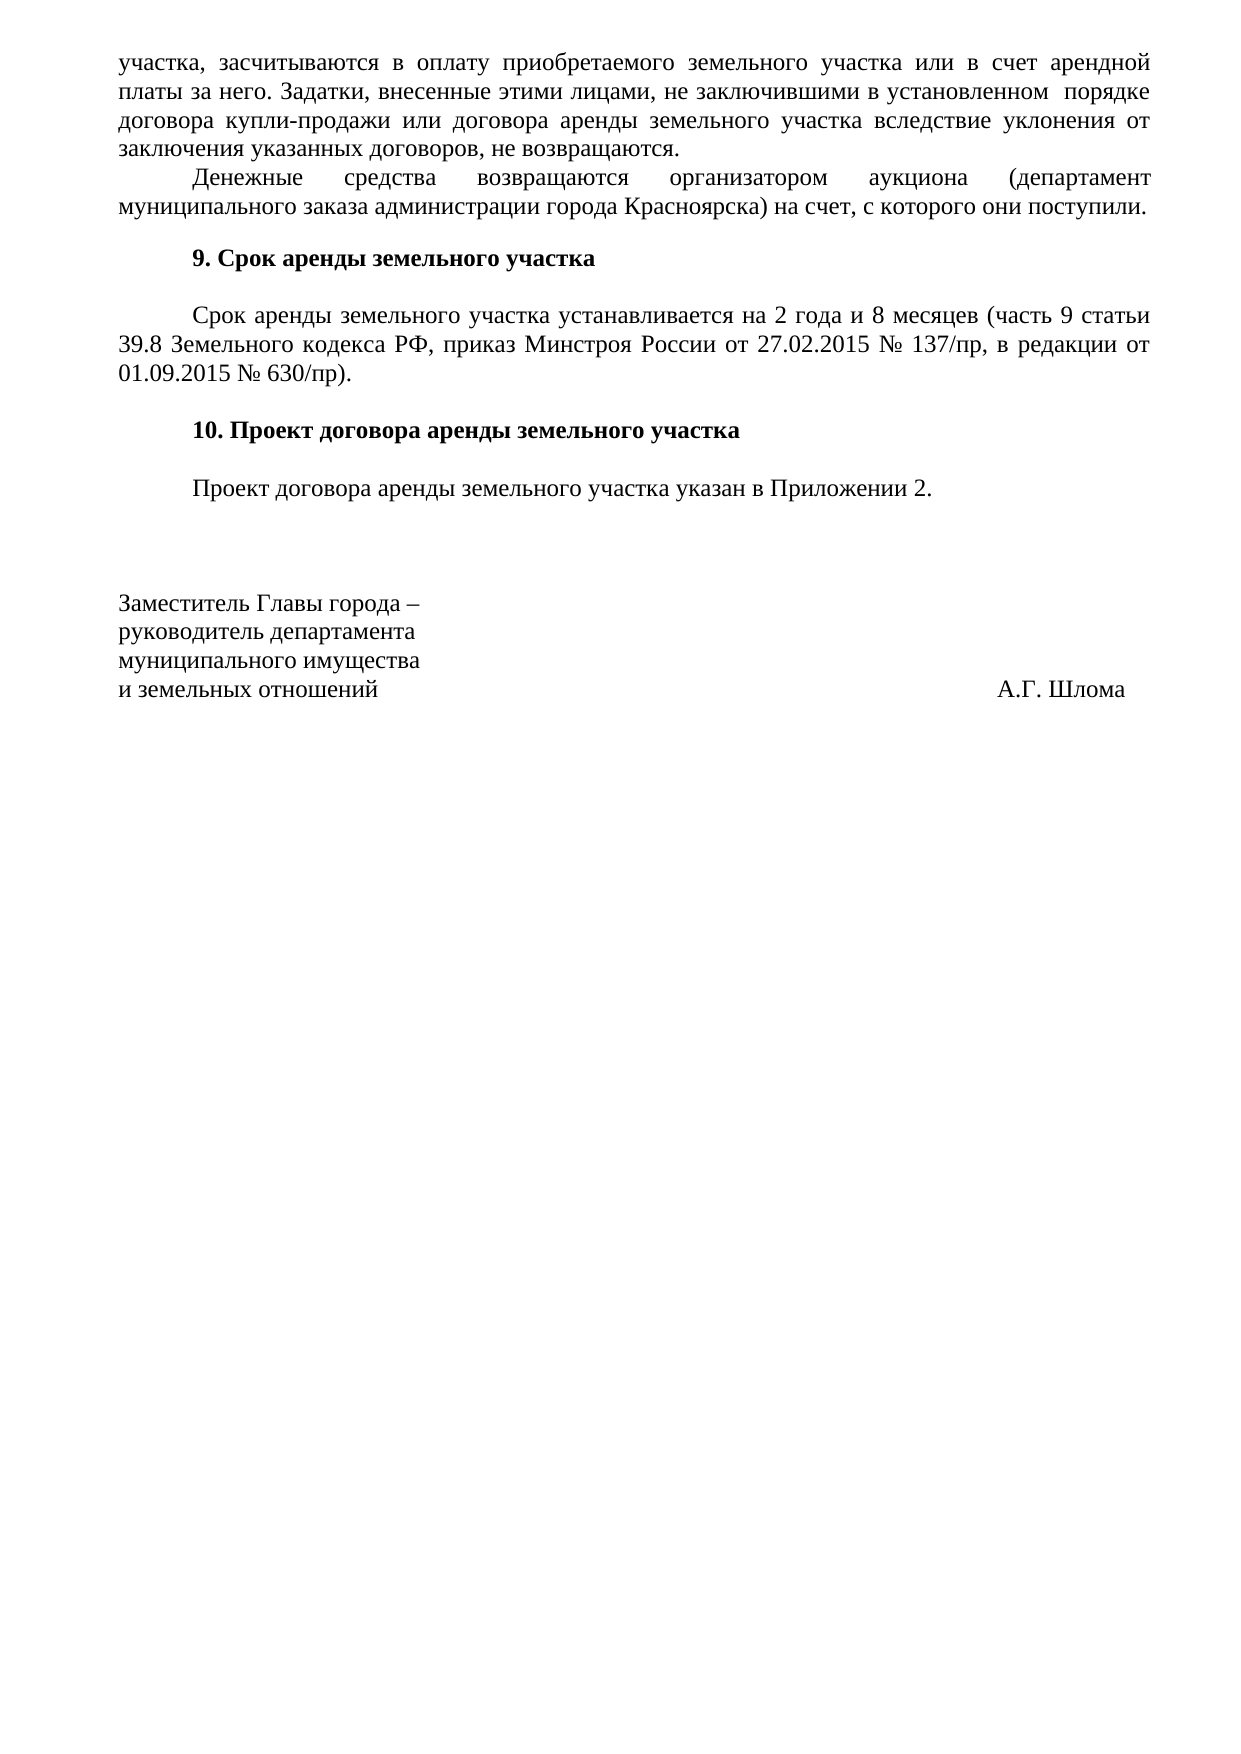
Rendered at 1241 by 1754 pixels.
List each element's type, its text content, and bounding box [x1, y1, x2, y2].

text руководитель департамента [118, 616, 1152, 645]
text Заместитель Главы города – [118, 588, 1152, 616]
text Проект договора аренды земельного участка указан в Приложении 2. [118, 473, 1152, 501]
text и земельных отношений А.Г. Шлома [118, 674, 1152, 703]
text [118, 47, 1152, 162]
text 10. Проект договора аренды земельного участка [118, 415, 1152, 444]
text 9. Срок аренды земельного участка [118, 243, 1152, 271]
text муниципального имущества [118, 645, 1152, 674]
text Срок аренды земельного участка устанавливается на 2 года и 8 месяцев (часть 9 статьи 39.8 Земельного кодекса РФ, приказ Минстроя России от 27.02.2015 № 137/пр, в редакции от 01.09.2015 № 630/пр). [118, 300, 1152, 386]
text Денежные средства возвращаются организатором аукциона (департамент муниципального заказа администрации города Красноярска) на счет, с которого они поступили. [118, 162, 1152, 220]
